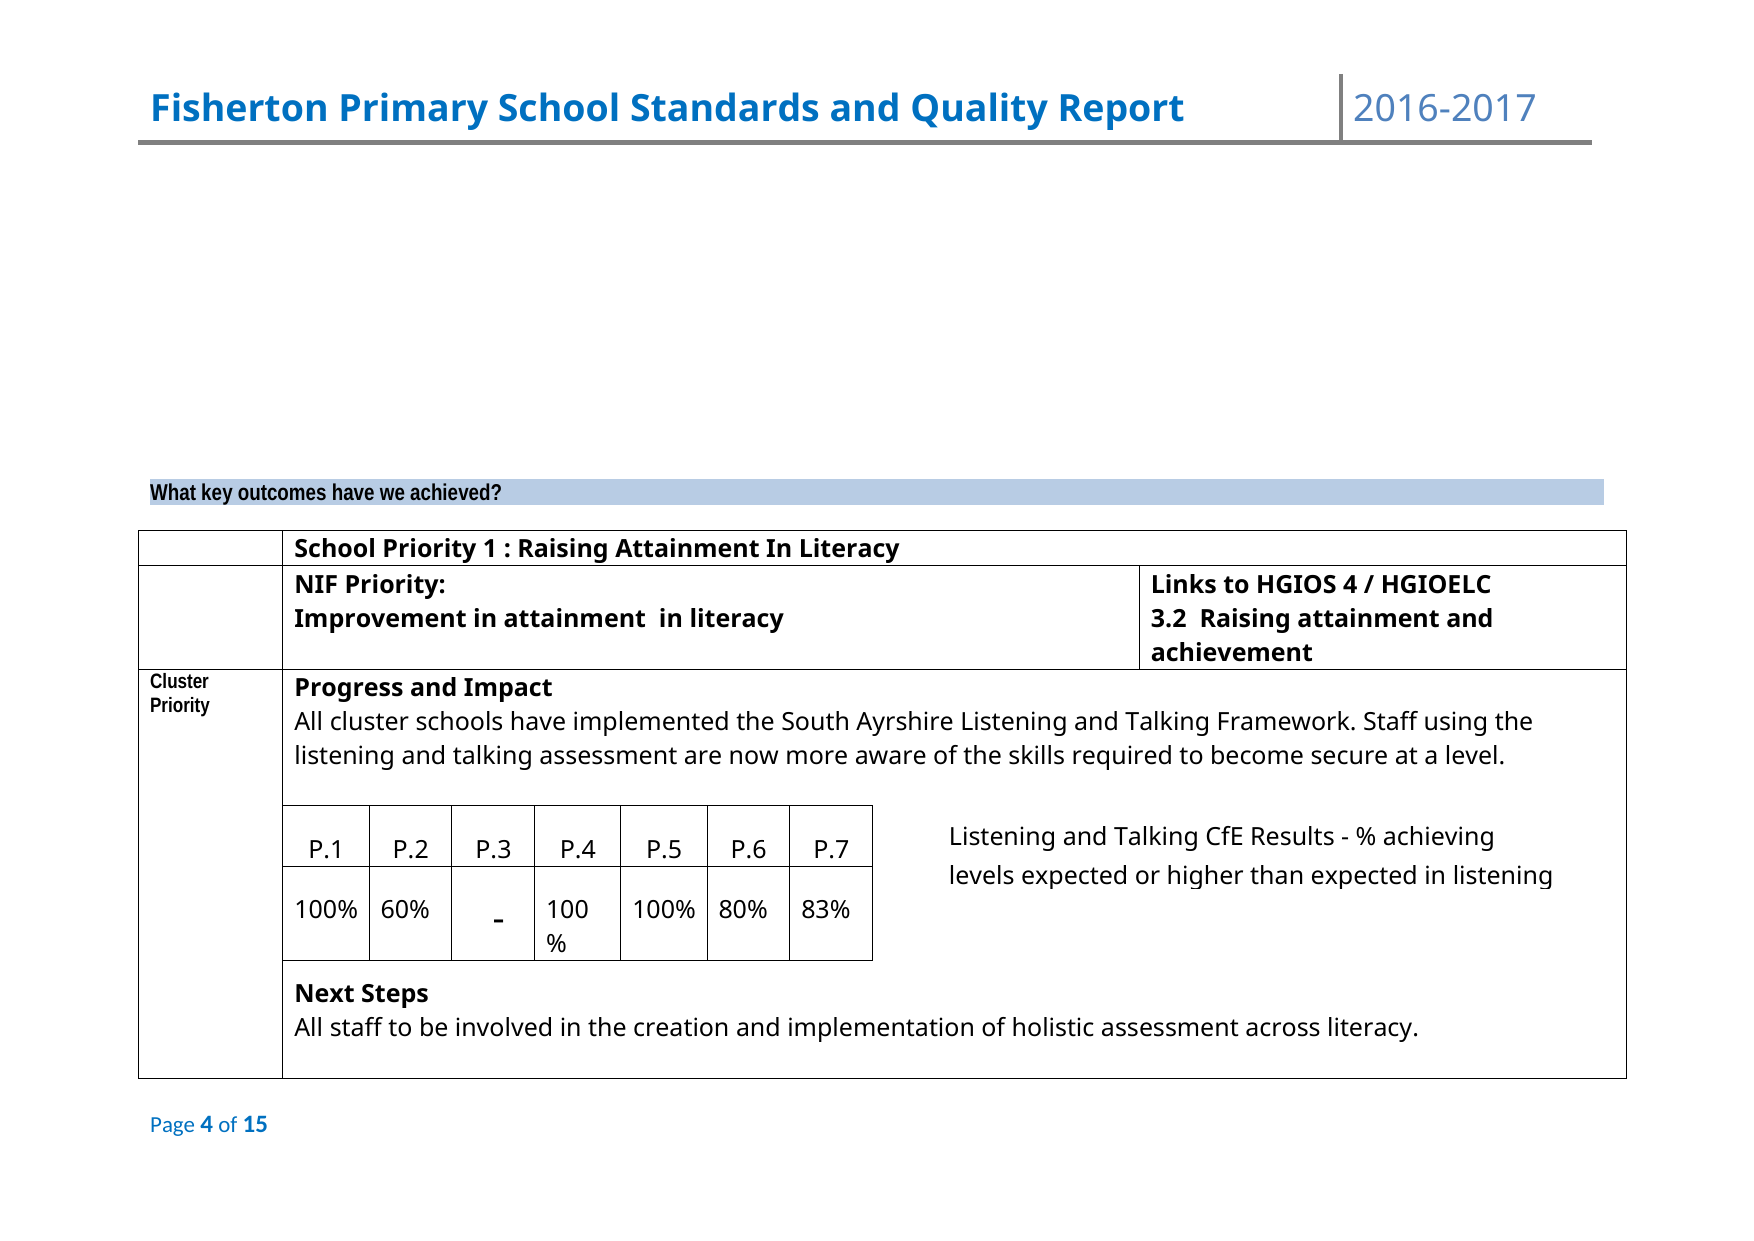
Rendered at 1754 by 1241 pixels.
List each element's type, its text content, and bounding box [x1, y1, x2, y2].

table_cell Progress and Impact All cluster schools have implemented the South Ayrshire Listening and Talking Framework. Staff using the listening and talking assessment are now more aware of the skills required to become secure at a level. Next Steps All staff to be involved in the creation and implementation of holistic assessment across literacy. [283, 670, 1626, 1078]
table_cell [139, 566, 282, 668]
table_cell NIF Priority: Improvement in attainment in literacy [283, 566, 1139, 668]
table_header [139, 531, 282, 565]
table_cell Cluster Priority [139, 670, 282, 1078]
text What key outcomes have we achieved? [150, 479, 1604, 505]
table_header School Priority 1 : Raising Attainment In Literacy [283, 531, 1626, 565]
table_cell Links to HGIOS 4 / HGIOELC 3.2 Raising attainment and achievement [1140, 566, 1626, 668]
